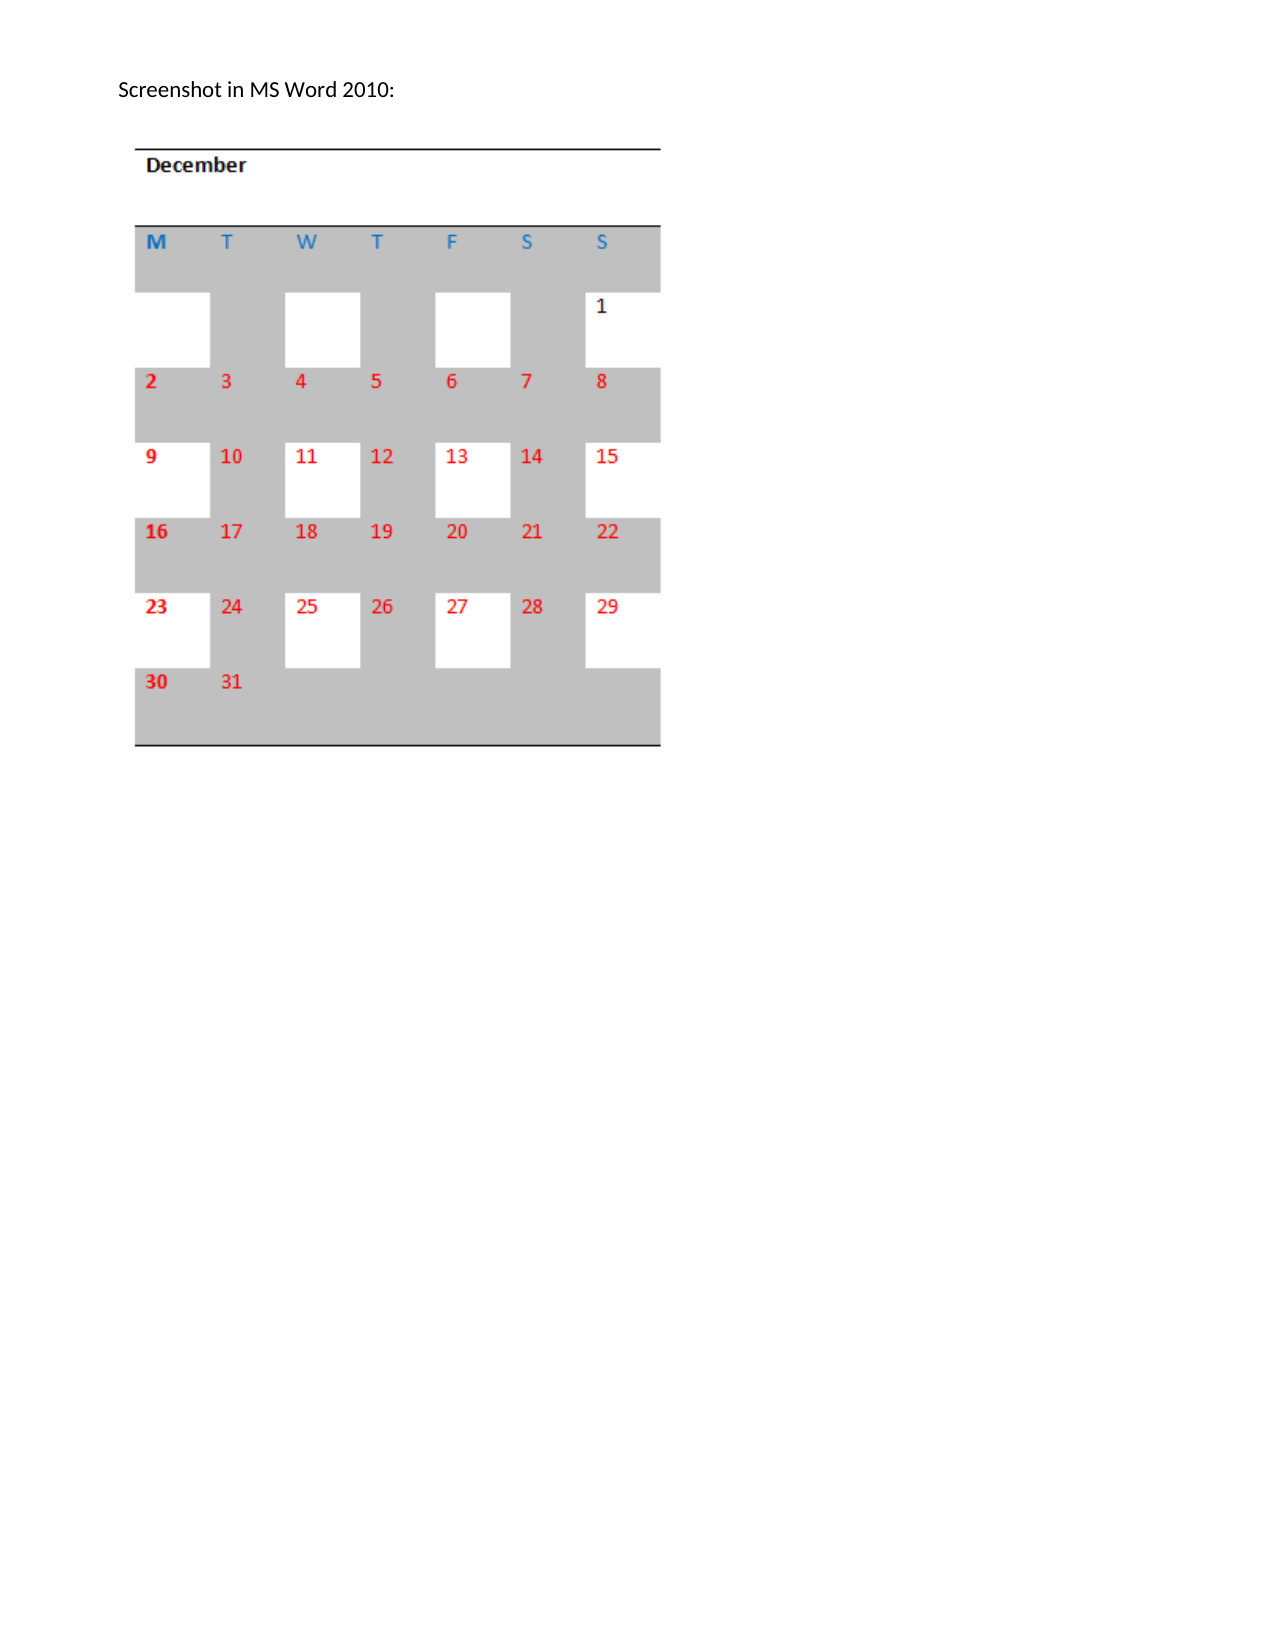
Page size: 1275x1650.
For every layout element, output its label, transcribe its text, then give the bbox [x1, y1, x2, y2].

text Screenshot in MS Word 2010: [118, 75, 1157, 103]
picture [118, 128, 794, 778]
